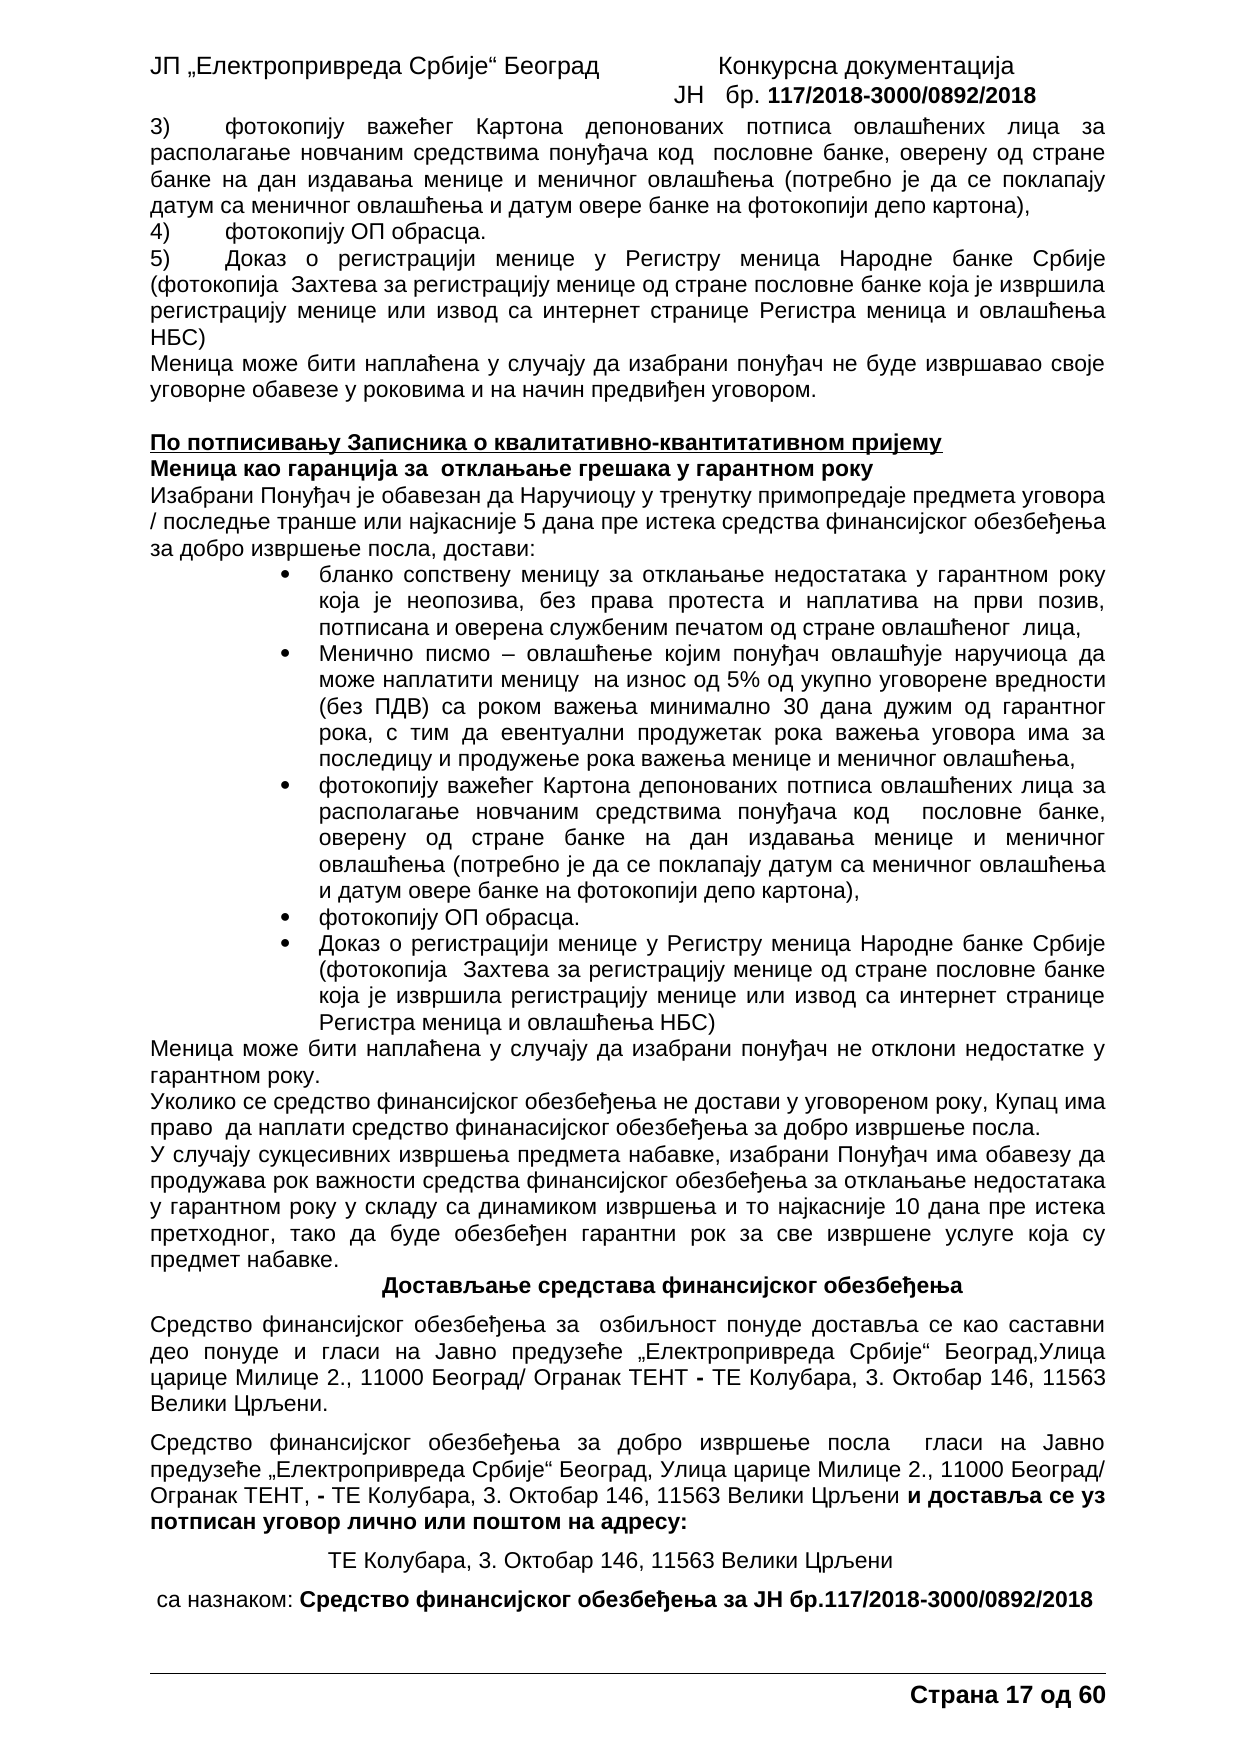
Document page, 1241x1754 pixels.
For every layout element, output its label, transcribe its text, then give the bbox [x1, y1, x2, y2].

text Изабрани Понуђач је обавезан да Наручиоцу у тренутку примопредаје предмета уговора / последње транше или најкасније 5 дана пре истека средства финансијског обезбеђења за добро извршење посла, достави: [150, 482, 1106, 561]
text Достављање средстава финансијског обезбеђења [239, 1272, 1106, 1299]
text Меница као гаранција за отклањање грешака у гарантном року [150, 455, 1106, 482]
list фотокопију ОП обрасца. [281, 903, 1106, 930]
list По потписивању Записника о квалитативно-квантитативном пријему [150, 429, 1106, 455]
text Меница може бити наплаћена у случају да изабрани понуђач не отклони недостатке у гарантном року. [150, 1035, 1106, 1088]
text У случају сукцесивних извршења предмета набавке, изабрани Понуђач има обавезу да продужава рок важности средства финансијског обезбеђења за отклањање недостатака у гарантном року у складу са динамиком извршења и то најкасније 10 дана пре истека претходног, тако да буде обезбеђен гарантни рок за све извршене услуге која су предмет набавке. [150, 1141, 1106, 1272]
text 4) фотокопију ОП обрасца. [150, 218, 1106, 244]
text 3) фотокопију важећег Картона депонованих потписа овлашћених лица за располагање новчаним средствима понуђача код пословне банке, оверену од стране банке на дан издавања менице и меничног овлашћења (потребно је да се поклапају датум са меничног овлашћења и датум овере банке на фотокопији депо картона), [150, 113, 1106, 218]
text ТЕ Колубара, 3. Октобар 146, 11563 Велики Црљени [112, 1547, 1108, 1573]
text Средство финансијског обезбеђења за добро извршење посла гласи на Јавно предузеће „Електропривреда Србије“ Београд, Улица царице Милице 2., 11000 Београд/ Огранак ТЕНТ, - ТЕ Колубара, 3. Октобар 146, 11563 Велики Црљени и доставља се уз потписан уговор лично или поштом на адресу: [150, 1429, 1106, 1534]
text 5) Доказ о регистрацији менице у Регистру меница Народне банке Србије (фотокопија Захтева за регистрацију менице од стране пословне банке која је извршила регистрацију менице или извод са интернет странице Регистра меница и овлашћења НБС) [150, 244, 1106, 350]
list бланко сопствену меницу за отклањање недостатака у гарантном року која је неопозива, без права протеста и наплатива на први позив, потписана и оверена службеним печатом од стране овлашћеног лица, [281, 561, 1106, 640]
list Доказ о регистрацији менице у Регистру меница Народне банке Србије (фотокопија Захтева за регистрацију менице од стране пословне банке која је извршила регистрацију менице или извод са интернет странице Регистра меница и овлашћења НБС) [281, 930, 1106, 1035]
text Меница може бити наплаћена у случају да изабрани понуђач не буде извршавао своје уговорне обавезе у роковима и на начин предвиђен уговором. [150, 350, 1106, 403]
text Уколико се средство финансијског обезбеђења не достави у уговореном року, Купац има право да наплати средство финанасијског обезбеђења за добро извршење посла. [150, 1088, 1106, 1141]
list фотокопију важећег Картона депонованих потписа овлашћених лица за располагање новчаним средствима понуђача код пословне банке, оверену од стране банке на дан издавања менице и меничног овлашћења (потребно је да се поклапају датум са меничног овлашћења и датум овере банке на фотокопији депо картона), [281, 772, 1106, 903]
list Менично писмо – овлашћење којим понуђач овлашћује наручиоца да може наплатити меницу на износ од 5% од укупно уговорене вредности (без ПДВ) са роком важења минимално 30 дана дужим од гарантног рока, с тим да евентуални продужетак рока важења уговора има за последицу и продужење рока важења менице и меничног овлашћења, [281, 640, 1106, 772]
text Средство финансијског обезбеђења за озбиљност понуде доставља се као саставни део понуде и гласи на Јавно предузеће „Електропривреда Србије“ Београд,Улица царице Милице 2., 11000 Београд/ Огранак ТЕНТ - ТЕ Колубара, 3. Октобар 146, 11563 Велики Црљени. [150, 1311, 1106, 1417]
text са назнаком: Средство финансијског обезбеђења за ЈН бр.117/2018-3000/0892/2018 [150, 1586, 1106, 1612]
